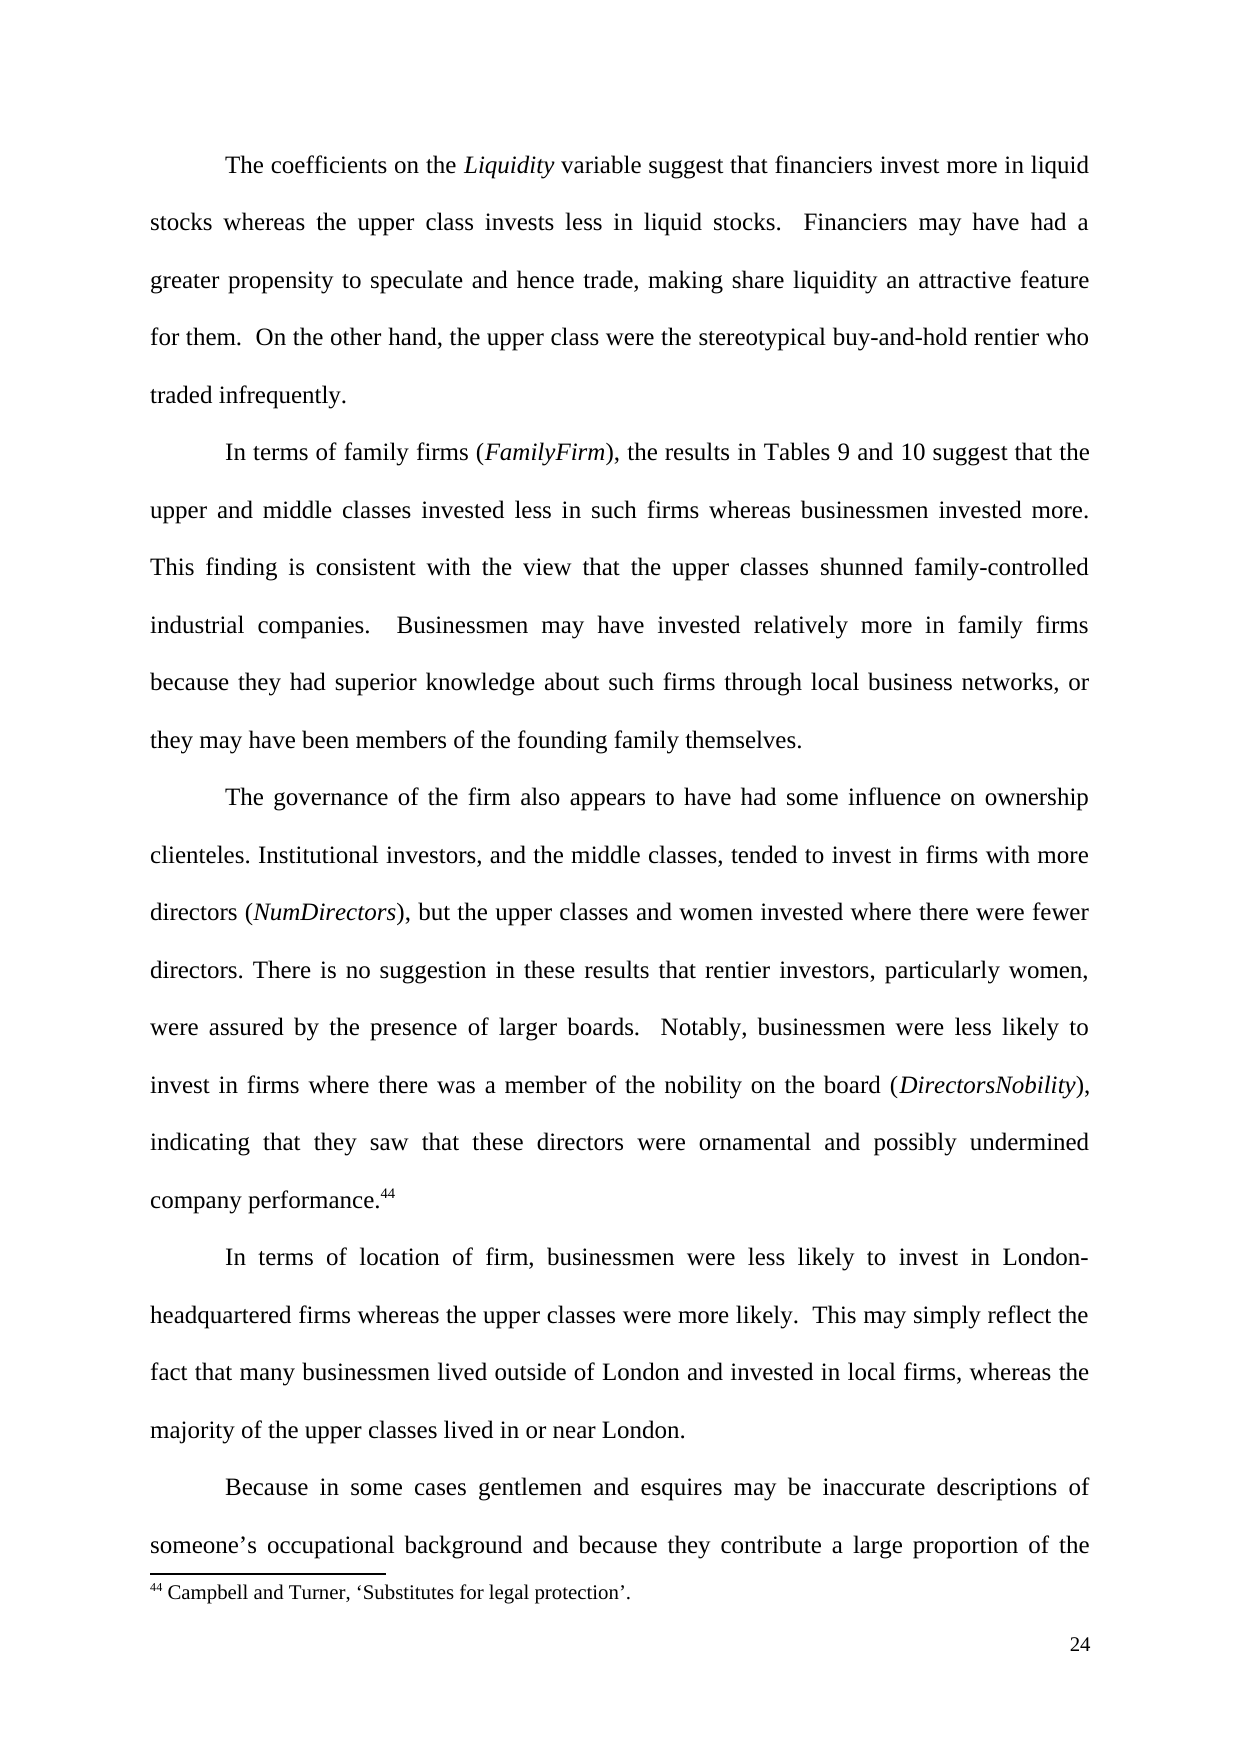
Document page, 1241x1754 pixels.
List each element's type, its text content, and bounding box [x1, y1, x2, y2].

text The coefficients on the Liquidity variable suggest that financiers invest more in liquid stocks whereas the upper class invests less in liquid stocks. Financiers may have had a greater propensity to speculate and hence trade, making share liquidity an attractive feature for them. On the other hand, the upper class were the stereotypical buy-and-hold rentier who traded infrequently. [150, 150, 1090, 409]
text In terms of location of firm, businessmen were less likely to invest in London-headquartered firms whereas the upper classes were more likely. This may simply reflect the fact that many businessmen lived outside of London and invested in local firms, whereas the majority of the upper classes lived in or near London. [150, 1242, 1090, 1444]
text In terms of family firms (FamilyFirm), the results in Tables 9 and 10 suggest that the upper and middle classes invested less in such firms whereas businessmen invested more. This finding is consistent with the view that the upper classes shunned family-controlled industrial companies. Businessmen may have invested relatively more in family firms because they had superior knowledge about such firms through local business networks, or they may have been members of the founding family themselves. [150, 437, 1090, 754]
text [150, 1472, 1090, 1559]
text The governance of the firm also appears to have had some influence on ownership clienteles. Institutional investors, and the middle classes, tended to invest in firms with more directors (NumDirectors), but the upper classes and women invested where there were fewer directors. There is no suggestion in these results that rentier investors, particularly women, were assured by the presence of larger boards. Notably, businessmen were less likely to invest in firms where there was a member of the nobility on the board (DirectorsNobility), indicating that they saw that these directors were ornamental and possibly undermined company performance. [150, 782, 1090, 1214]
